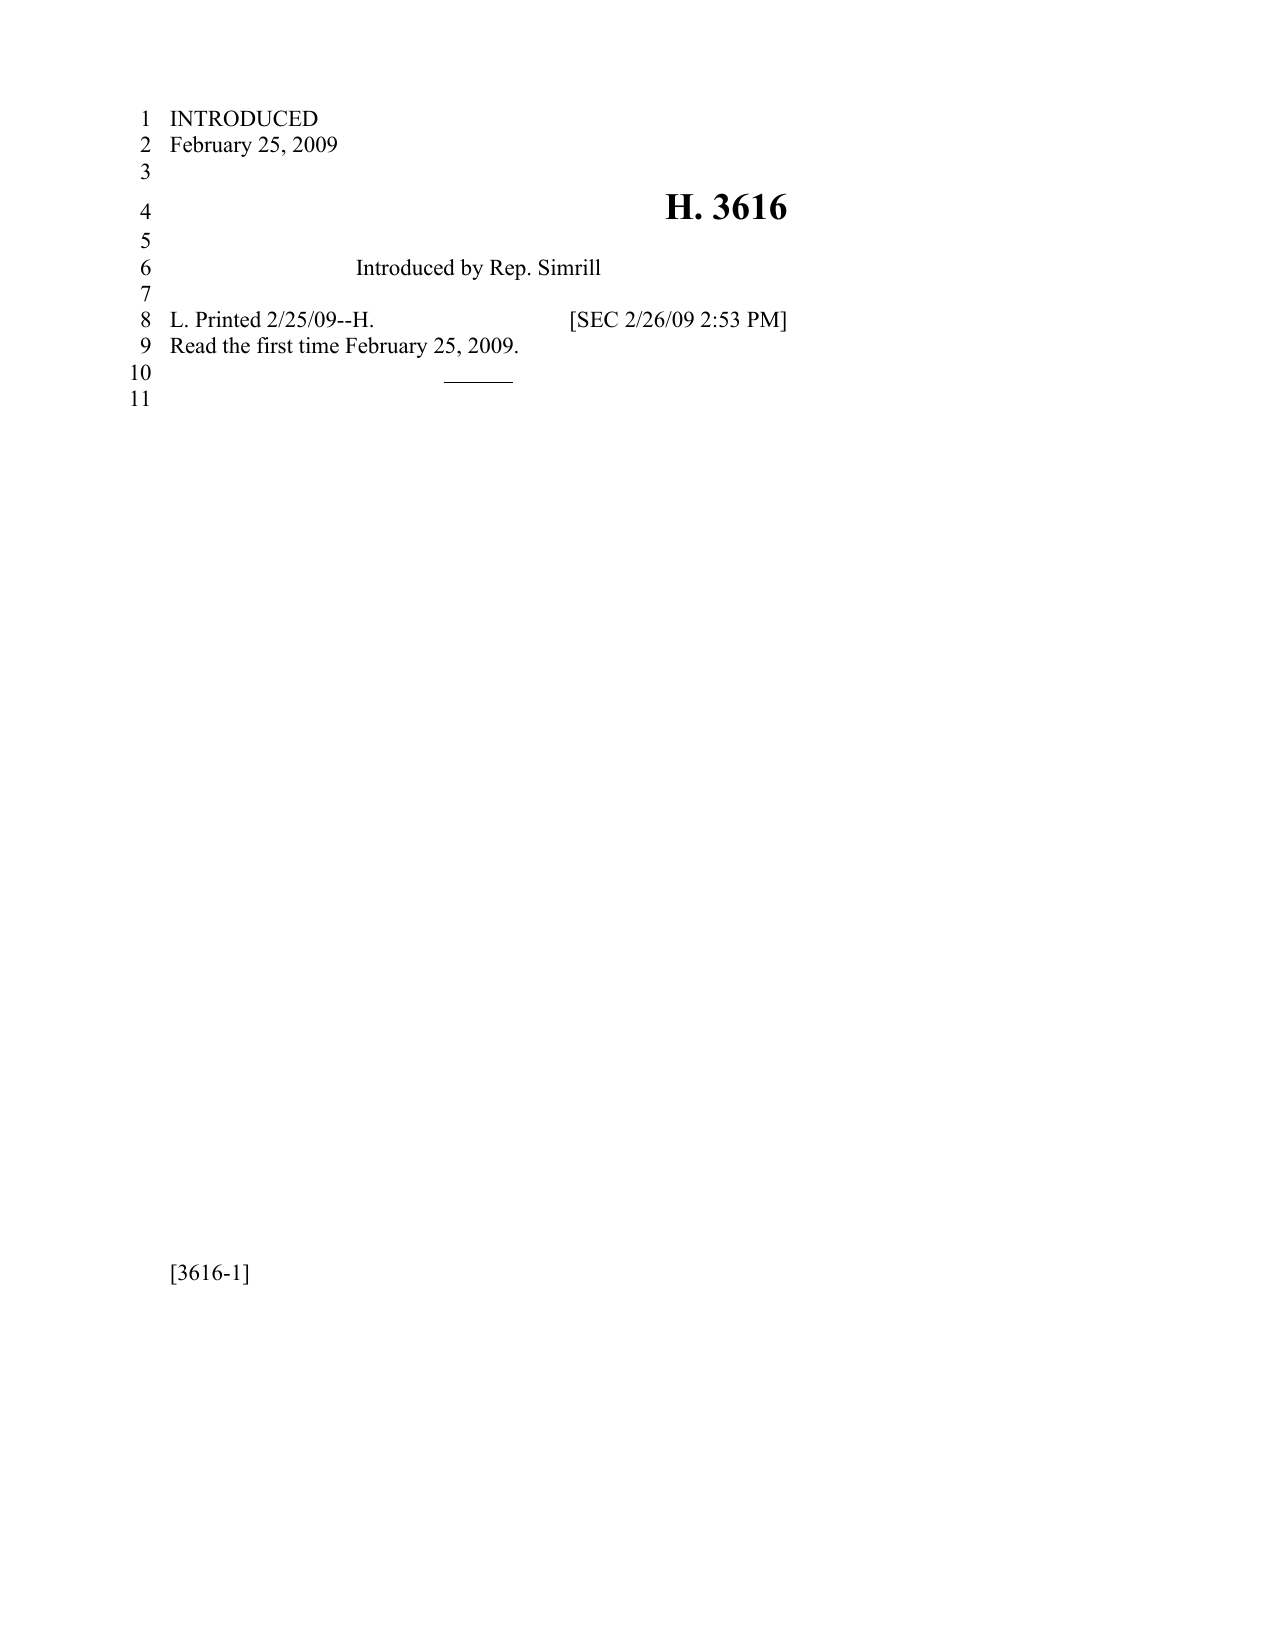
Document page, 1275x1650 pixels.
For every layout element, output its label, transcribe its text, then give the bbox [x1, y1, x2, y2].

text H. 3616 [169, 184, 787, 227]
text INTRODUCED [169, 105, 787, 131]
text Read the first time February 25, 2009. [169, 333, 787, 359]
text L. Printed 2/25/09--H. [SEC 2/26/09 2:53 PM] [169, 306, 787, 333]
text Introduced by Rep. Simrill [169, 253, 787, 280]
text February 25, 2009 [169, 131, 787, 158]
